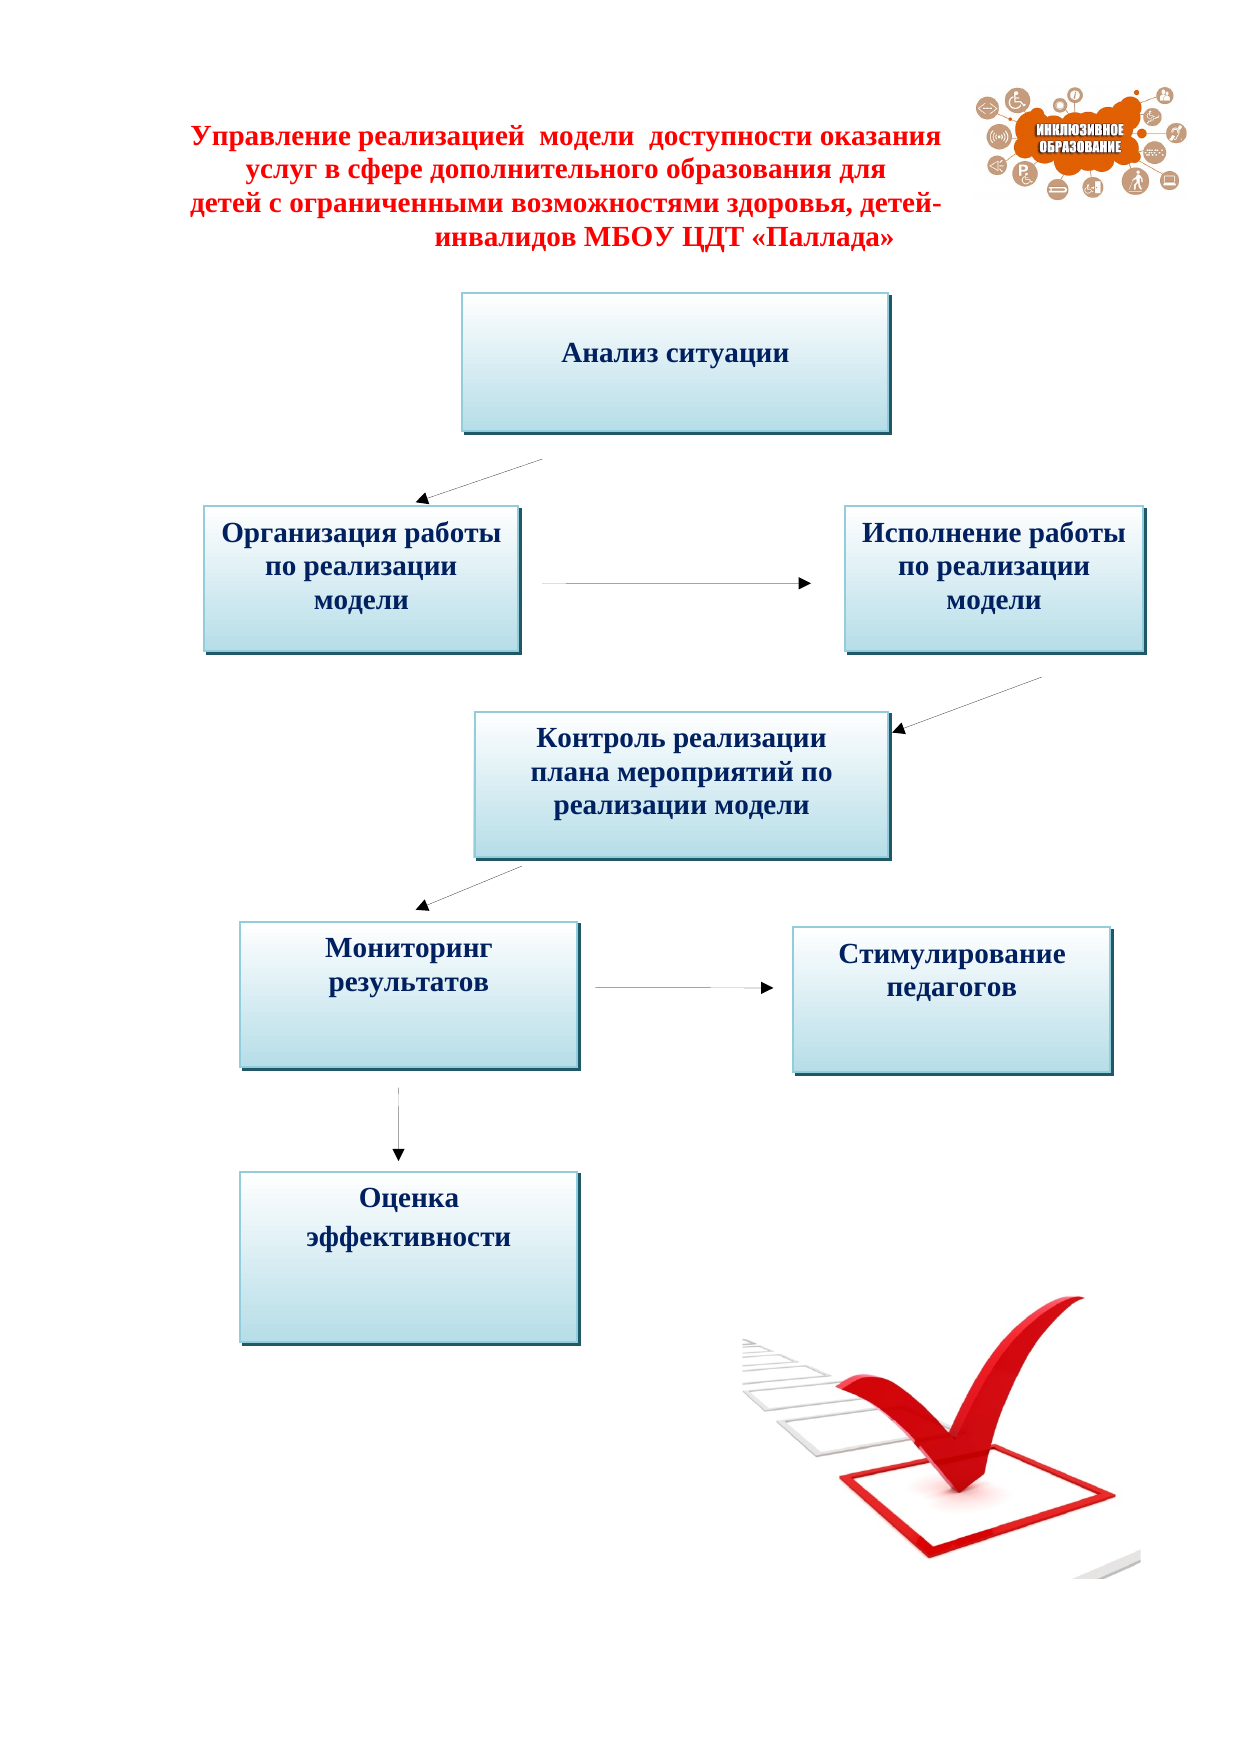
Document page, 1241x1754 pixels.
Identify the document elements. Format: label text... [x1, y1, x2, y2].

picture [973, 84, 1189, 202]
picture [742, 1278, 1141, 1579]
text Управление реализацией модели доступности оказания услуг в сфере дополнительного образования для [177, 118, 973, 185]
text детей с ограниченными возможностями здоровья, детей- инвалидов МБОУ ЦДТ «Паллада» [177, 185, 1152, 252]
